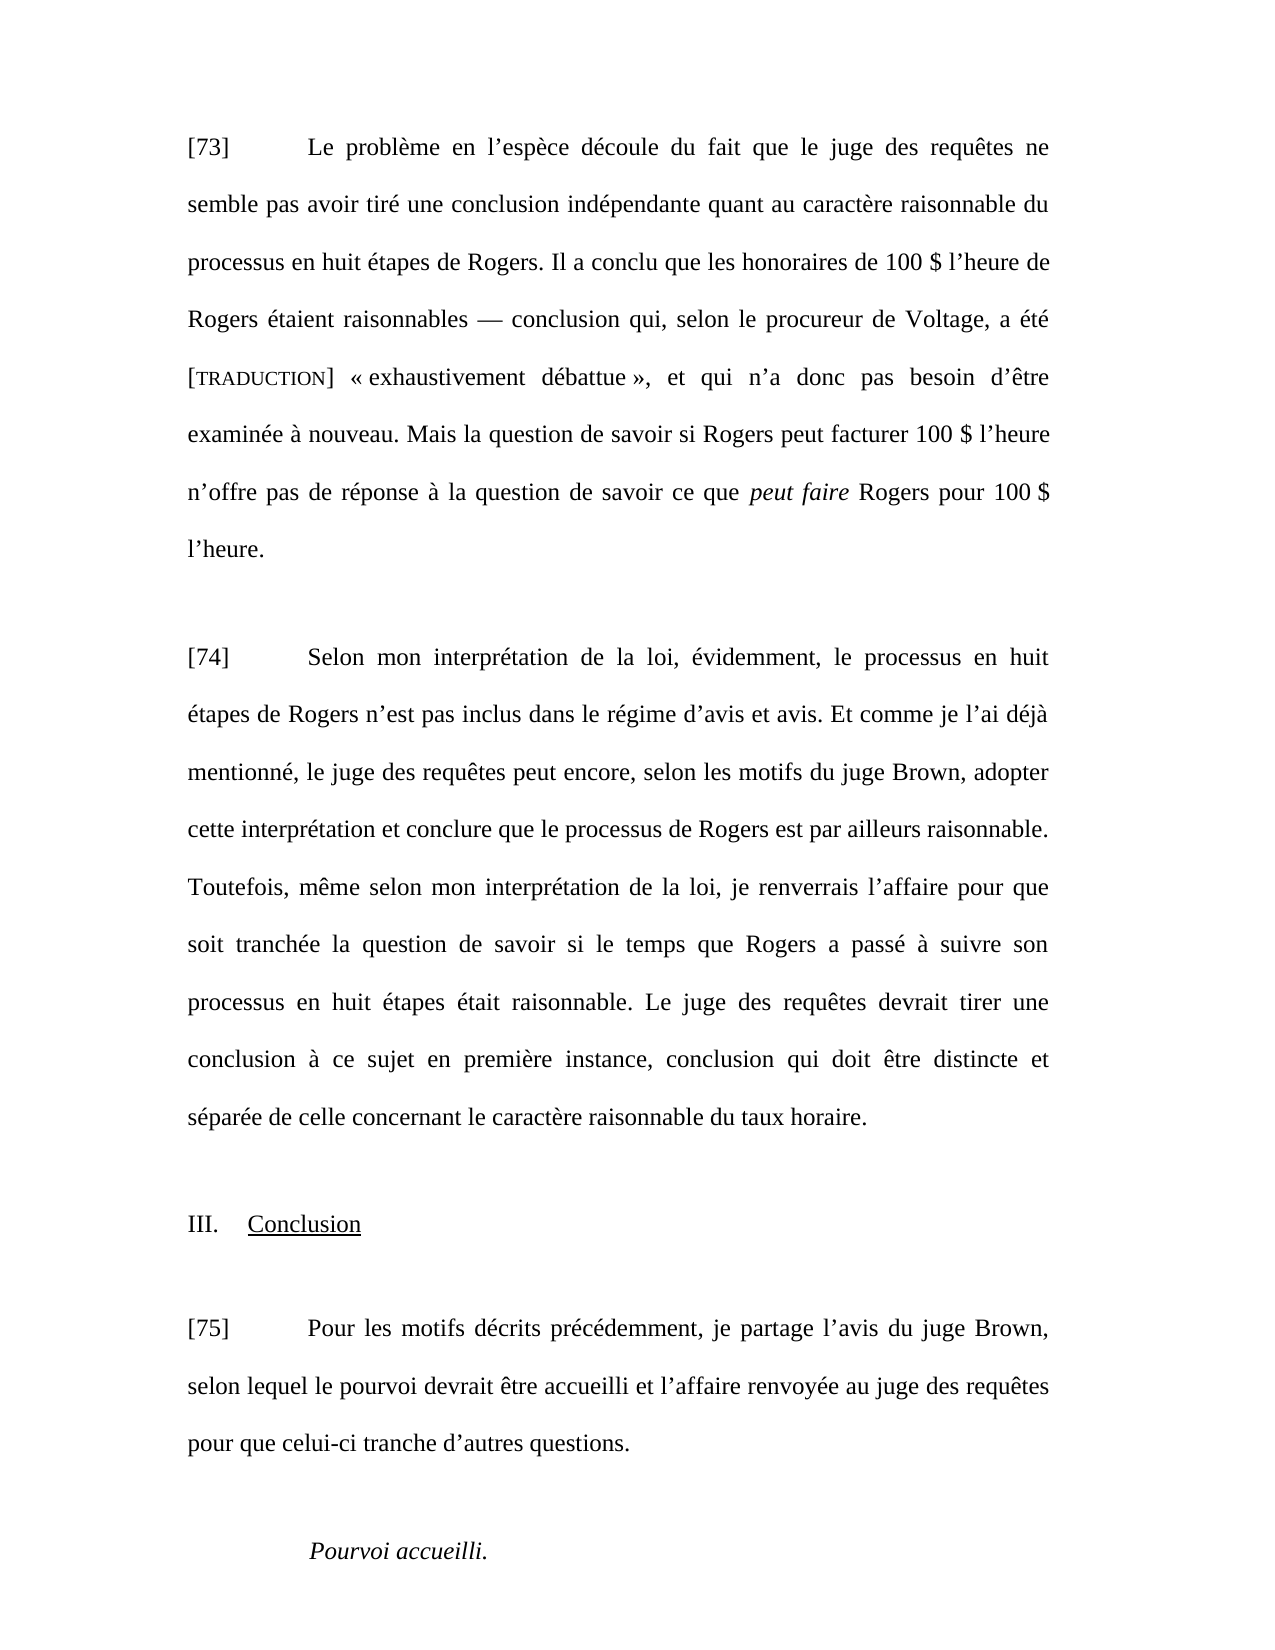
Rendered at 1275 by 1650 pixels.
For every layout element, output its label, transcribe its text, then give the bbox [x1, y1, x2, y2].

title Conclusion [187, 1209, 1050, 1238]
text Selon mon interprétation de la loi, évidemment, le processus en huit étapes de Rogers n’est pas inclus dans le régime d’avis et avis. Et comme je l’ai déjà mentionné, le juge des requêtes peut encore, selon les motifs du juge Brown, adopter cette interprétation et conclure que le processus de Rogers est par ailleurs raisonnable. Toutefois, même selon mon interprétation de la loi, je renverrais l’affaire pour que soit tranchée la question de savoir si le temps que Rogers a passé à suivre son processus en huit étapes était raisonnable. Le juge des requêtes devrait tirer une conclusion à ce sujet en première instance, conclusion qui doit être distincte et séparée de celle concernant le caractère raisonnable du taux horaire. [187, 642, 1050, 1131]
text Le problème en l’espèce découle du fait que le juge des requêtes ne semble pas avoir tiré une conclusion indépendante quant au caractère raisonnable du processus en huit étapes de Rogers. Il a conclu que les honoraires de 100 $ l’heure de Rogers étaient raisonnables — conclusion qui, selon le procureur de Voltage, a été [traduction] « exhaustivement débattue », et qui n’a donc pas besoin d’être examinée à nouveau. Mais la question de savoir si Rogers peut facturer 100 $ l’heure n’offre pas de réponse à la question de savoir ce que peut faire Rogers pour 100 $ l’heure. [187, 132, 1050, 563]
text Pourvoi accueilli. [187, 1536, 1050, 1564]
text Pour les motifs décrits précédemment, je partage l’avis du juge Brown, selon lequel le pourvoi devrait être accueilli et l’affaire renvoyée au juge des requêtes pour que celui-ci tranche d’autres questions. [187, 1313, 1050, 1457]
